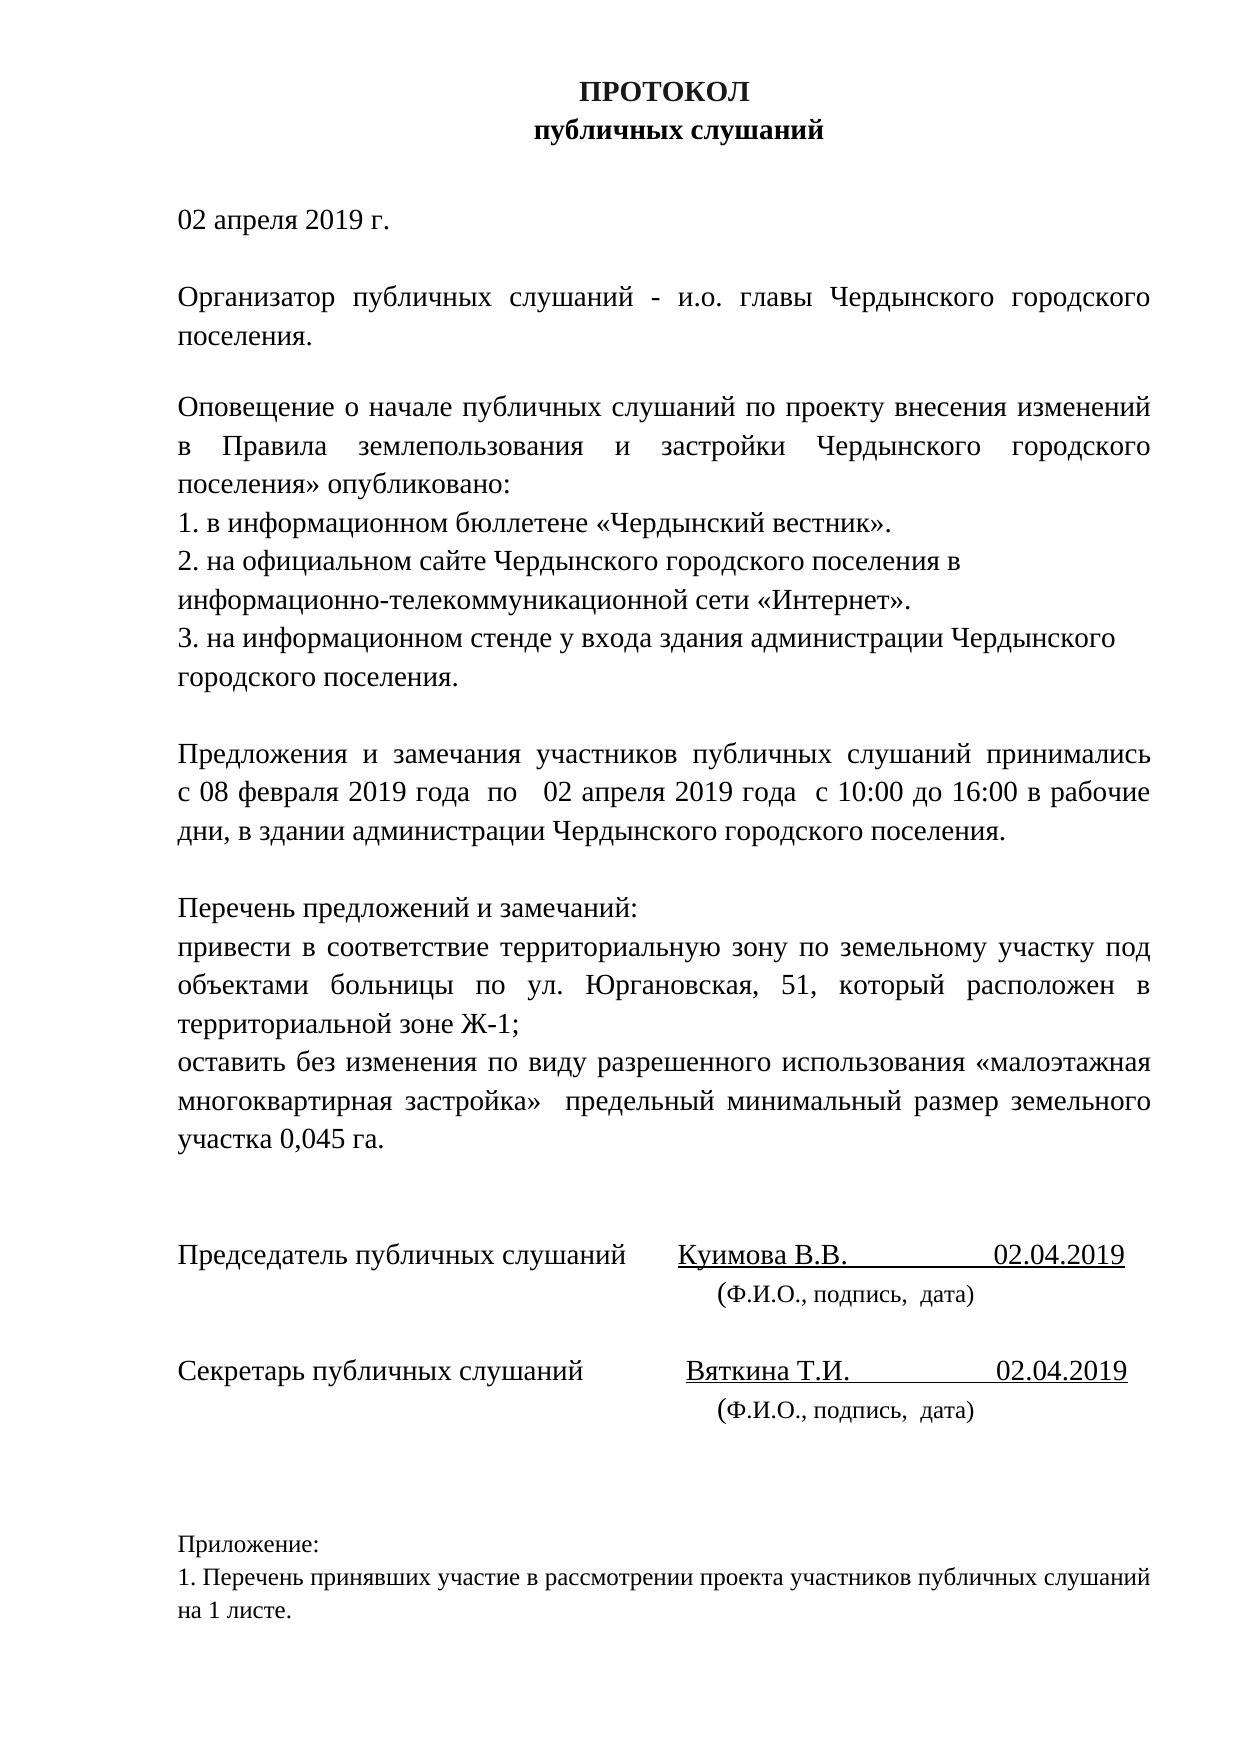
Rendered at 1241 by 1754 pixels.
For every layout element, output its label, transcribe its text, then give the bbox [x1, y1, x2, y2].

text 3. на информационном стенде у входа здания администрации Чердынского городского поселения. [177, 620, 1152, 692]
text (Ф.И.О., подпись, дата) [177, 1276, 1152, 1309]
text Организатор публичных слушаний - и.о. главы Чердынского городского поселения. [177, 279, 1152, 351]
text (Ф.И.О., подпись, дата) [177, 1391, 1152, 1425]
text Секретарь публичных слушаний Вяткина Т.И. 02.04.2019 [177, 1353, 1152, 1386]
text Приложение: [177, 1529, 1152, 1558]
text Оповещение о начале публичных слушаний по проекту внесения изменений в Правила землепользования и застройки Чердынского городского поселения» опубликовано: [177, 389, 1152, 500]
text 02 апреля 2019 г. [177, 202, 1152, 236]
text оставить без изменения по виду разрешенного использования «малоэтажная многоквартирная застройка» предельный минимальный размер земельного участка 0,045 га. [177, 1044, 1152, 1155]
text Предложения и замечания участников публичных слушаний принимались с 08 февраля 2019 года по 02 апреля 2019 года с 10:00 до 16:00 в рабочие дни, в здании администрации Чердынского городского поселения. [177, 736, 1152, 847]
text публичных слушаний [177, 112, 1152, 146]
text 1. Перечень принявших участие в рассмотрении проекта участников публичных слушаний на 1 листе. [177, 1562, 1152, 1624]
text Перечень предложений и замечаний: [177, 890, 1152, 924]
text 2. на официальном сайте Чердынского городского поселения в информационно-телекоммуникационной сети «Интернет». [177, 543, 1152, 615]
text ПРОТОКОЛ [177, 74, 1152, 107]
text привести в соответствие территориальную зону по земельному участку под объектами больницы по ул. Юргановская, 51, который расположен в территориальной зоне Ж-1; [177, 929, 1152, 1039]
text 1. в информационном бюллетене «Чердынский вестник». [177, 505, 1152, 538]
text Председатель публичных слушаний Куимова В.В. 02.04.2019 [177, 1237, 1152, 1271]
